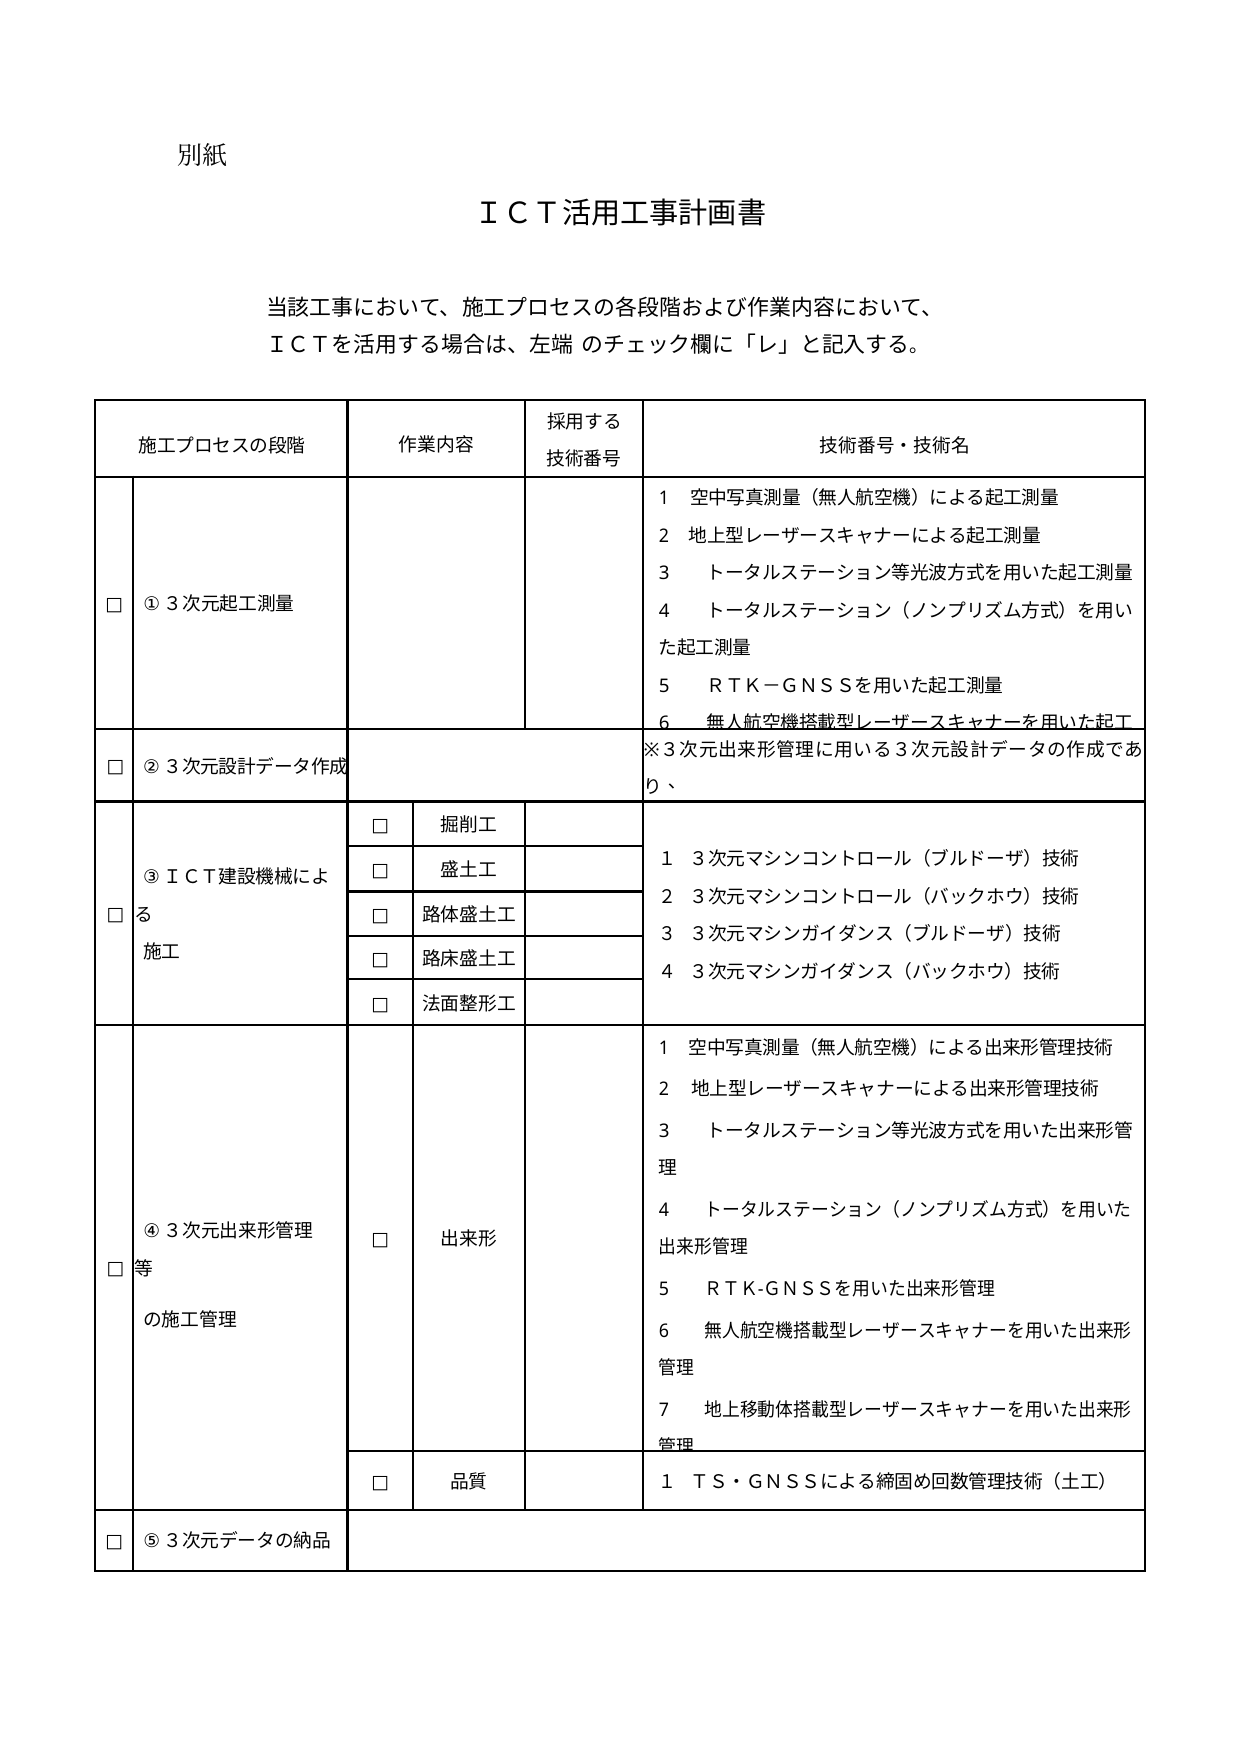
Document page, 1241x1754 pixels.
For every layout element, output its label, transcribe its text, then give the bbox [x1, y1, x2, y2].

text ＩＣＴを活用する場合は、左端 のチェック欄に「レ」と記入する。 [266, 324, 1063, 362]
table_cell [526, 937, 642, 978]
table_cell ③ＩＣＴ建設機械による 施工 [134, 803, 346, 1024]
table_cell [526, 1452, 642, 1508]
table_cell 品質 [414, 1452, 524, 1508]
table_cell 盛土工 [414, 847, 524, 890]
table_cell □ [349, 1026, 412, 1450]
table_cell ⑤３次元データの納品 [134, 1511, 346, 1570]
table_cell □ [96, 478, 132, 728]
table_cell □ [349, 847, 412, 890]
table_cell 出来形 [414, 1026, 524, 1450]
table_cell [526, 980, 642, 1024]
table_cell □ [96, 730, 132, 800]
table_cell ①３次元起工測量 [134, 478, 346, 728]
table_cell □ [96, 1026, 132, 1508]
table_cell □ [96, 1511, 132, 1570]
table_cell 路体盛土工 [414, 893, 524, 935]
table_header 施工プロセスの段階 [96, 401, 346, 476]
table_header 作業内容 [349, 401, 524, 476]
table_cell □ [96, 803, 132, 1024]
table_header 技術番号・技術名 [644, 401, 1144, 476]
table_cell [526, 893, 642, 935]
table_cell １ ３次元マシンコントロール（ブルドーザ）技術 ２ ３次元マシンコントロール（バックホウ）技術 ３ ３次元マシンガイダンス（ブルドーザ）技術 ４ ３次元マシンガイダンス（バックホウ）技術 [644, 803, 1144, 1024]
table_cell [349, 478, 524, 728]
table_cell [349, 1511, 1144, 1570]
table_header 採用する 技術番号 （参考） [526, 401, 642, 476]
table_cell 路床盛土工 [414, 937, 524, 978]
table_cell 1 空中写真測量（無人航空機）による出来形管理技術 2 地上型レーザースキャナーによる出来形管理技術 3 トータルステーション等光波方式を用いた出来形管理 4 トータルステーション（ノンプリズム方式）を用いた出来形管理 5 ＲＴＫ-ＧＮＳＳを用いた出来形管理 6 無人航空機搭載型レーザースキャナーを用いた出来形管理 7 地上移動体搭載型レーザースキャナーを用いた出来形管理 8 その他の３次元計測技術による出来形管理技術 ※複数以上の技術を組み合わせて採用しても良い。 ※「①３次元起工測量」で採用した技術と相違しても良い。 ※現場条件等から、３次元出来形管理（面管理）が非効率と判断される場合は、従来手法（TS等光波方式を用いた出来形管理等）で管理することを認める。ただし、完成検査直前の工事竣工段階の地形について面管理に準じた出来形計測を行い、⑤によって納品するものとする。 [644, 1026, 1144, 1450]
table_cell 1 空中写真測量（無人航空機）による起工測量 2 地上型レーザースキャナーによる起工測量 3 トータルステーション等光波方式を用いた起工測量 4 トータルステーション（ノンプリズム方式）を用いた起工測量 5 ＲＴＫ－ＧＮＳＳを用いた起工測量 6 無人航空機搭載型レーザースキャナーを用いた起工測量 7 地上移動体搭載型レーザースキャナーを用いた起工測量 8 その他の３次元計測技術による起工測量 ※採用する具体の技術は受注後の協議により決定する。 ※複数以上の技術を組み合わせて採用しても良い。 [644, 478, 1144, 728]
table_cell □ [349, 893, 412, 935]
table_cell [526, 1026, 642, 1450]
table_cell [526, 478, 642, 728]
table_cell □ [349, 1452, 412, 1508]
text 別紙 [177, 135, 968, 172]
text 当該工事において、施工プロセスの各段階および作業内容において、 [266, 287, 1063, 324]
table_cell 掘削工 [414, 803, 524, 845]
table_cell ④３次元出来形管理等 の施工管理 [134, 1026, 346, 1508]
table_cell [349, 730, 642, 800]
table_cell ※３次元出来形管理に用いる３次元設計データの作成であり、 ＩＣＴ建設機械にのみ用いる３次元設計データは含まない。 [644, 730, 1144, 800]
table_cell □ [349, 980, 412, 1024]
table_cell □ [349, 937, 412, 978]
table_cell [526, 803, 642, 845]
table_cell ②３次元設計データ作成 [134, 730, 346, 800]
table_cell □ [349, 803, 412, 845]
table_cell [526, 847, 642, 890]
table_cell 法面整形工 [414, 980, 524, 1024]
table_cell １ ＴＳ・ＧＮＳＳによる締固め回数管理技術（土工） [644, 1452, 1144, 1508]
text ＩＣＴ活用工事計画書 [177, 173, 1063, 248]
